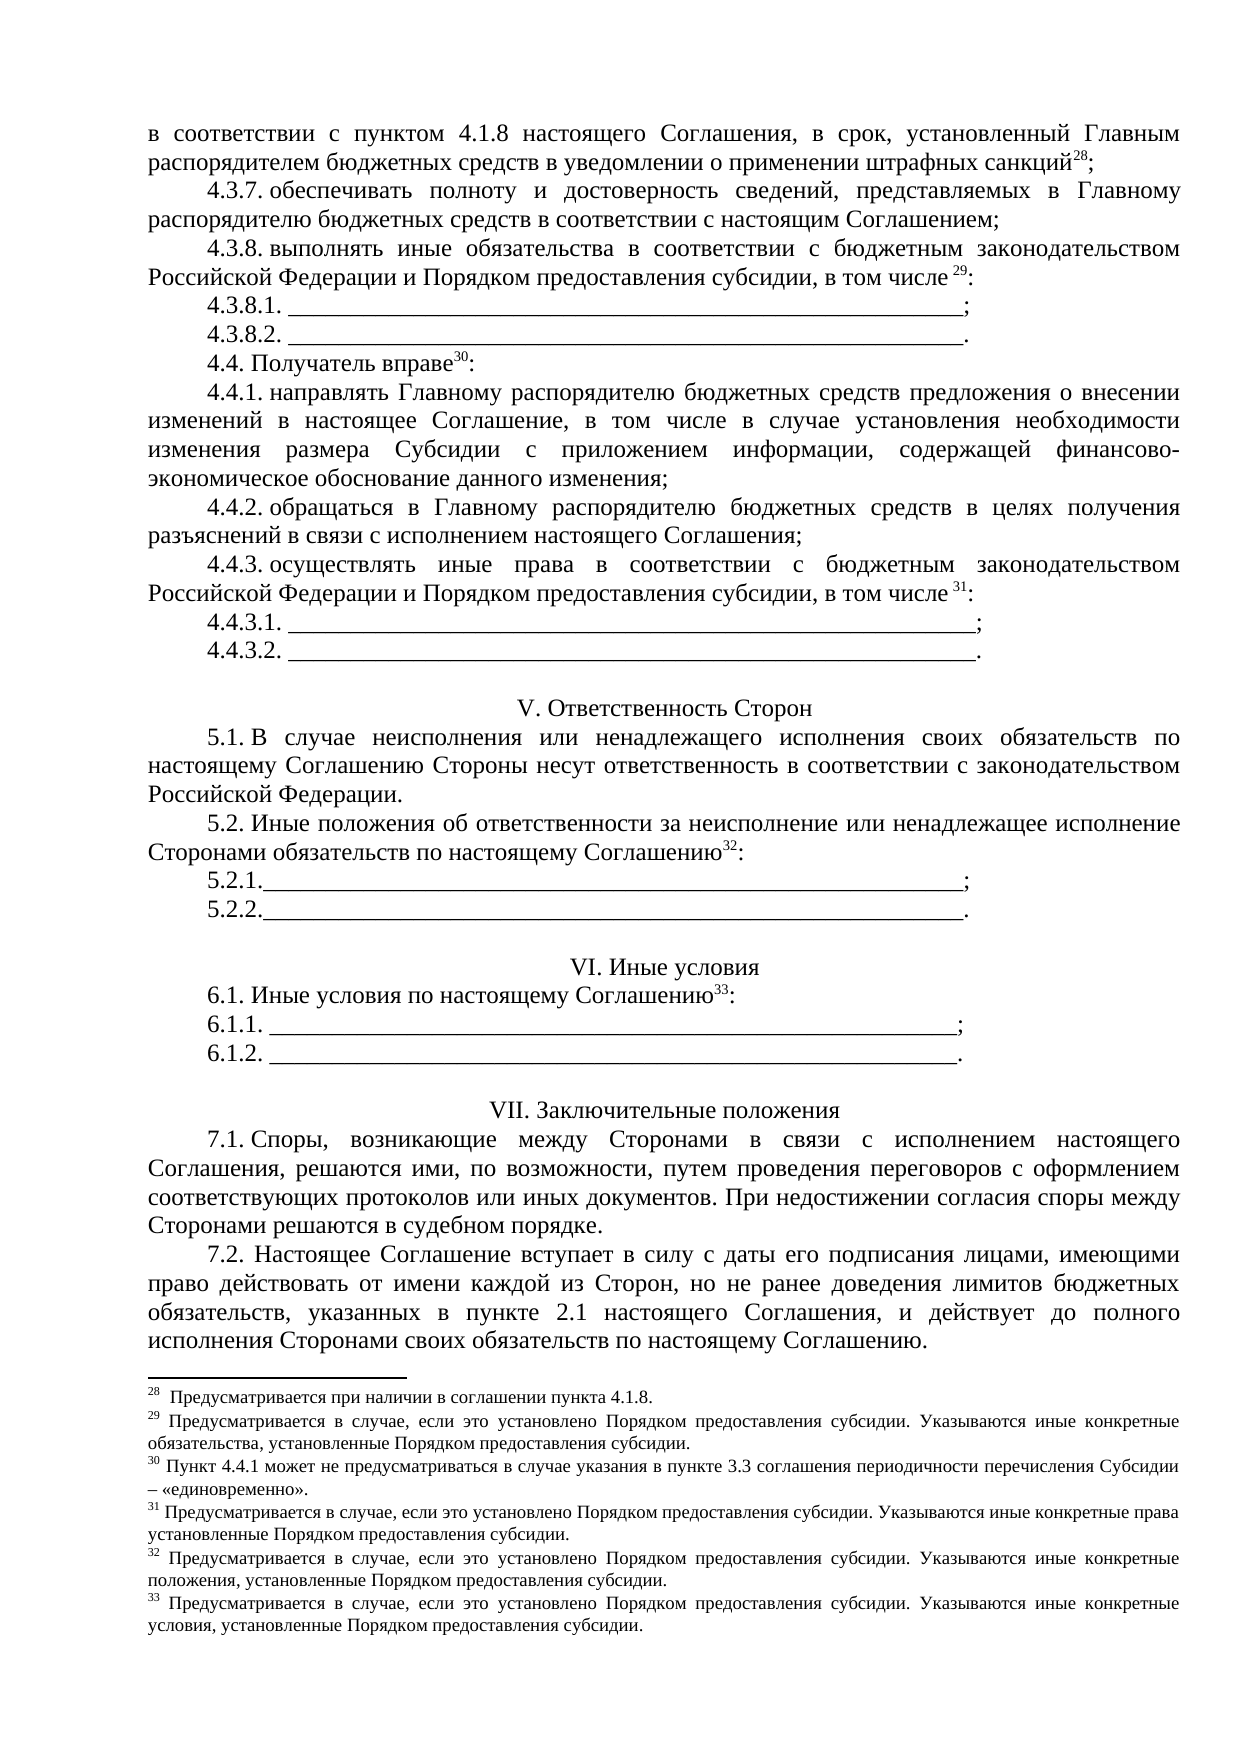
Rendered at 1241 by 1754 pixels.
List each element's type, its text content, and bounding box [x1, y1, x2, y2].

text 7.1. Споры, возникающие между Сторонами в связи с исполнением настоящего Соглашения, решаются ими, по возможности, путем проведения переговоров с оформлением соответствующих протоколов или иных документов. При недостижении согласия споры между Сторонами решаются в судебном порядке. [148, 1124, 1181, 1239]
text 4.4. Получатель вправе: [148, 348, 1181, 377]
text 5.1. В случае неисполнения или ненадлежащего исполнения своих обязательств по настоящему Соглашению Стороны несут ответственность в соответствии с законодательством Российской Федерации. [148, 722, 1181, 808]
text 4.3.8. выполнять иные обязательства в соответствии с бюджетным законодательством Российской Федерации и Порядком предоставления субсидии, в том числе : [148, 233, 1181, 291]
text 4.3.8.1. ______________________________________________________; [148, 291, 1181, 319]
text 4.4.3.1. _______________________________________________________; [148, 607, 1181, 636]
text 7.2. Настоящее Соглашение вступает в силу с даты его подписания лицами, имеющими право действовать от имени каждой из Сторон, но не ранее доведения лимитов бюджетных обязательств, указанных в пункте 2.1 настоящего Соглашения, и действует до полного исполнения Сторонами своих обязательств по настоящему Соглашению. [148, 1239, 1181, 1354]
text 4.4.1. направлять Главному распорядителю бюджетных средств предложения о внесении изменений в настоящее Соглашение, в том числе в случае установления необходимости изменения размера Субсидии с приложением информации, содержащей финансово-экономическое обоснование данного изменения; [148, 377, 1181, 492]
text 5.2. Иные положения об ответственности за неисполнение или ненадлежащее исполнение Сторонами обязательств по настоящему Соглашению: [148, 808, 1181, 866]
text 4.4.3. осуществлять иные права в соответствии с бюджетным законодательством Российской Федерации и Порядком предоставления субсидии, в том числе : [148, 549, 1181, 607]
text V. Ответственность Сторон [148, 693, 1181, 722]
text VII. Заключительные положения [148, 1096, 1181, 1124]
text 6.1.1. _______________________________________________________; [148, 1009, 1181, 1038]
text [148, 118, 1181, 176]
text 6.1. Иные условия по настоящему Соглашению: [148, 981, 1181, 1009]
text VI. Иные условия [148, 952, 1181, 981]
text 5.2.1.________________________________________________________; [148, 866, 1181, 894]
text 6.1.2. _______________________________________________________. [148, 1038, 1181, 1067]
text 4.4.3.2. _______________________________________________________. [148, 636, 1181, 664]
text 4.3.8.2. ______________________________________________________. [148, 319, 1181, 348]
text 4.4.2. обращаться в Главному распорядителю бюджетных средств в целях получения разъяснений в связи с исполнением настоящего Соглашения; [148, 492, 1181, 549]
text 5.2.2.________________________________________________________. [148, 894, 1181, 923]
text 4.3.7. обеспечивать полноту и достоверность сведений, представляемых в Главному распорядителю бюджетных средств в соответствии с настоящим Соглашением; [148, 176, 1181, 233]
